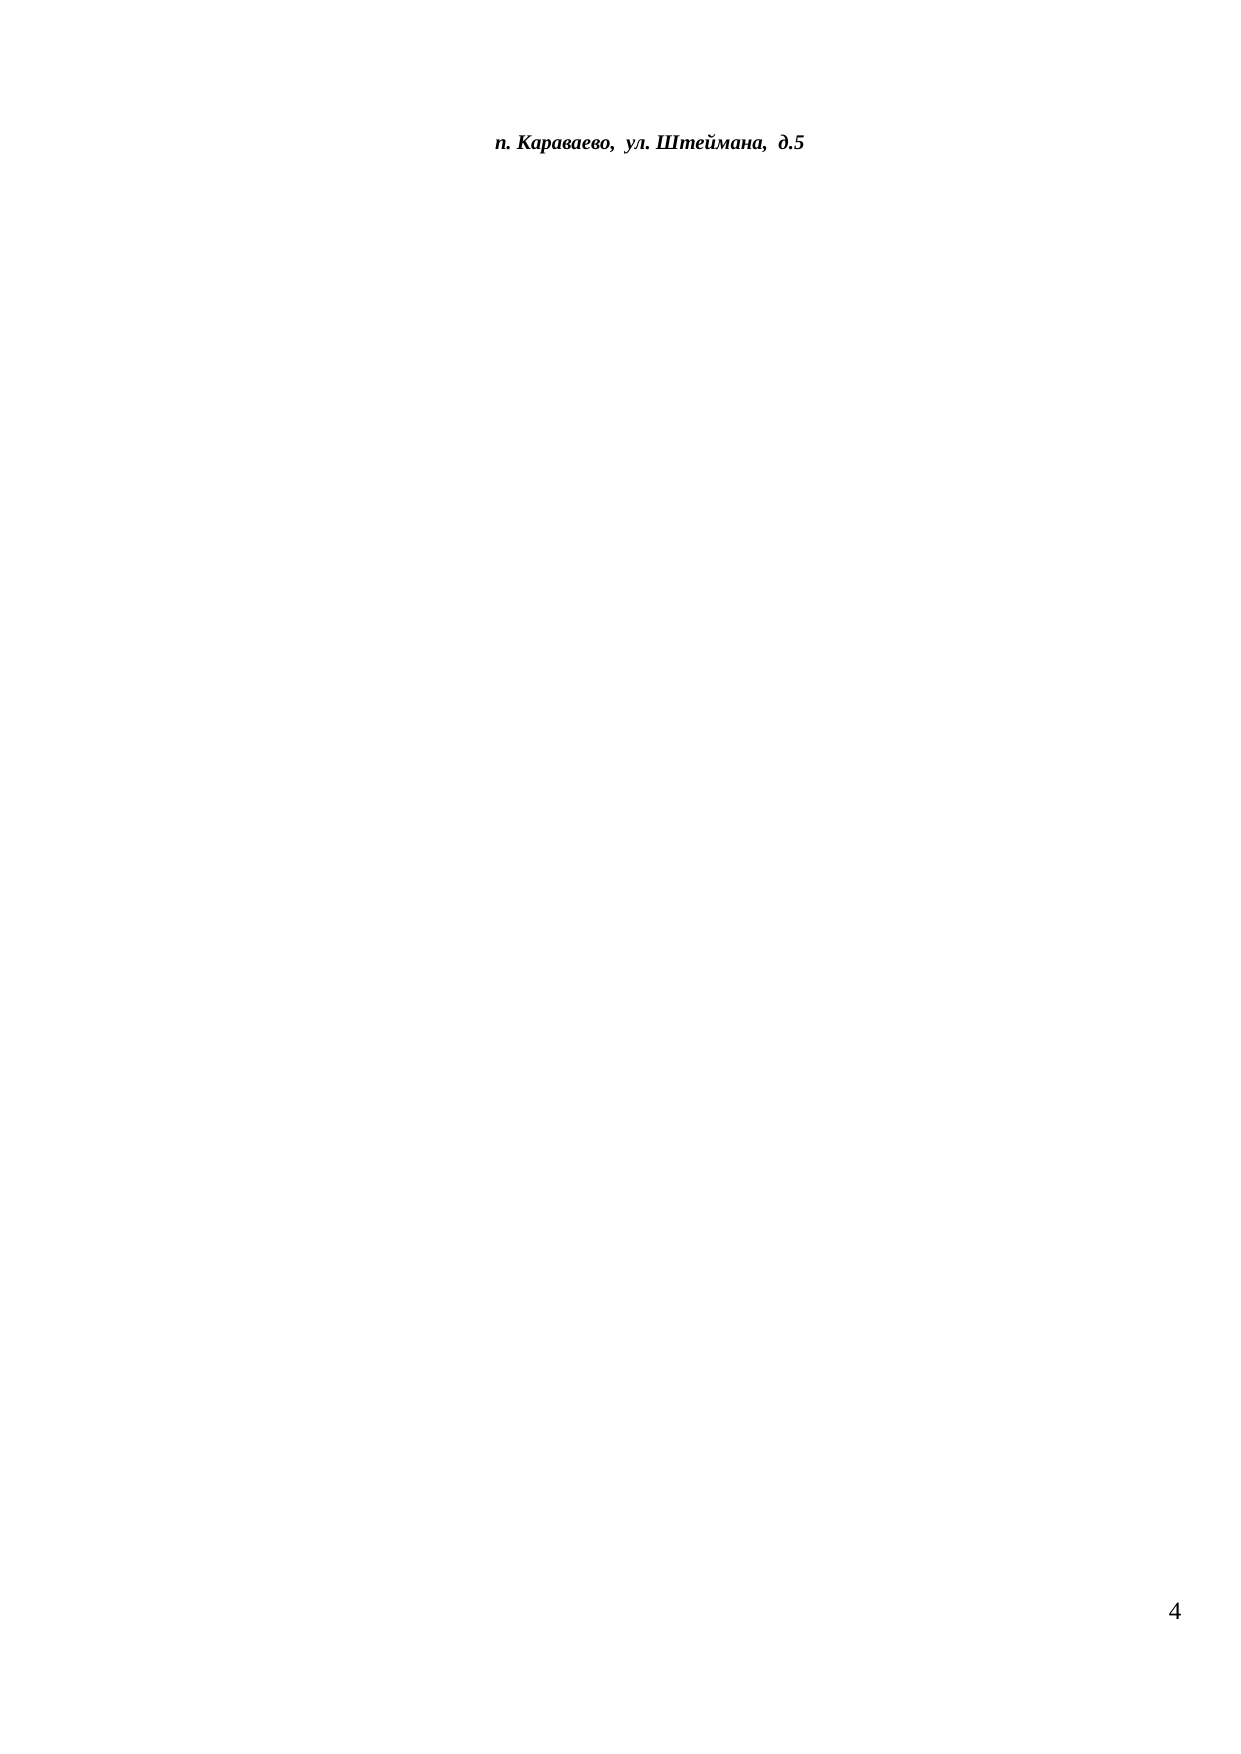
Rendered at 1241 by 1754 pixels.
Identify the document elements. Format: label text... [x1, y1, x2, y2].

text п. Караваево, ул. Штеймана, д.5 [118, 130, 1181, 154]
